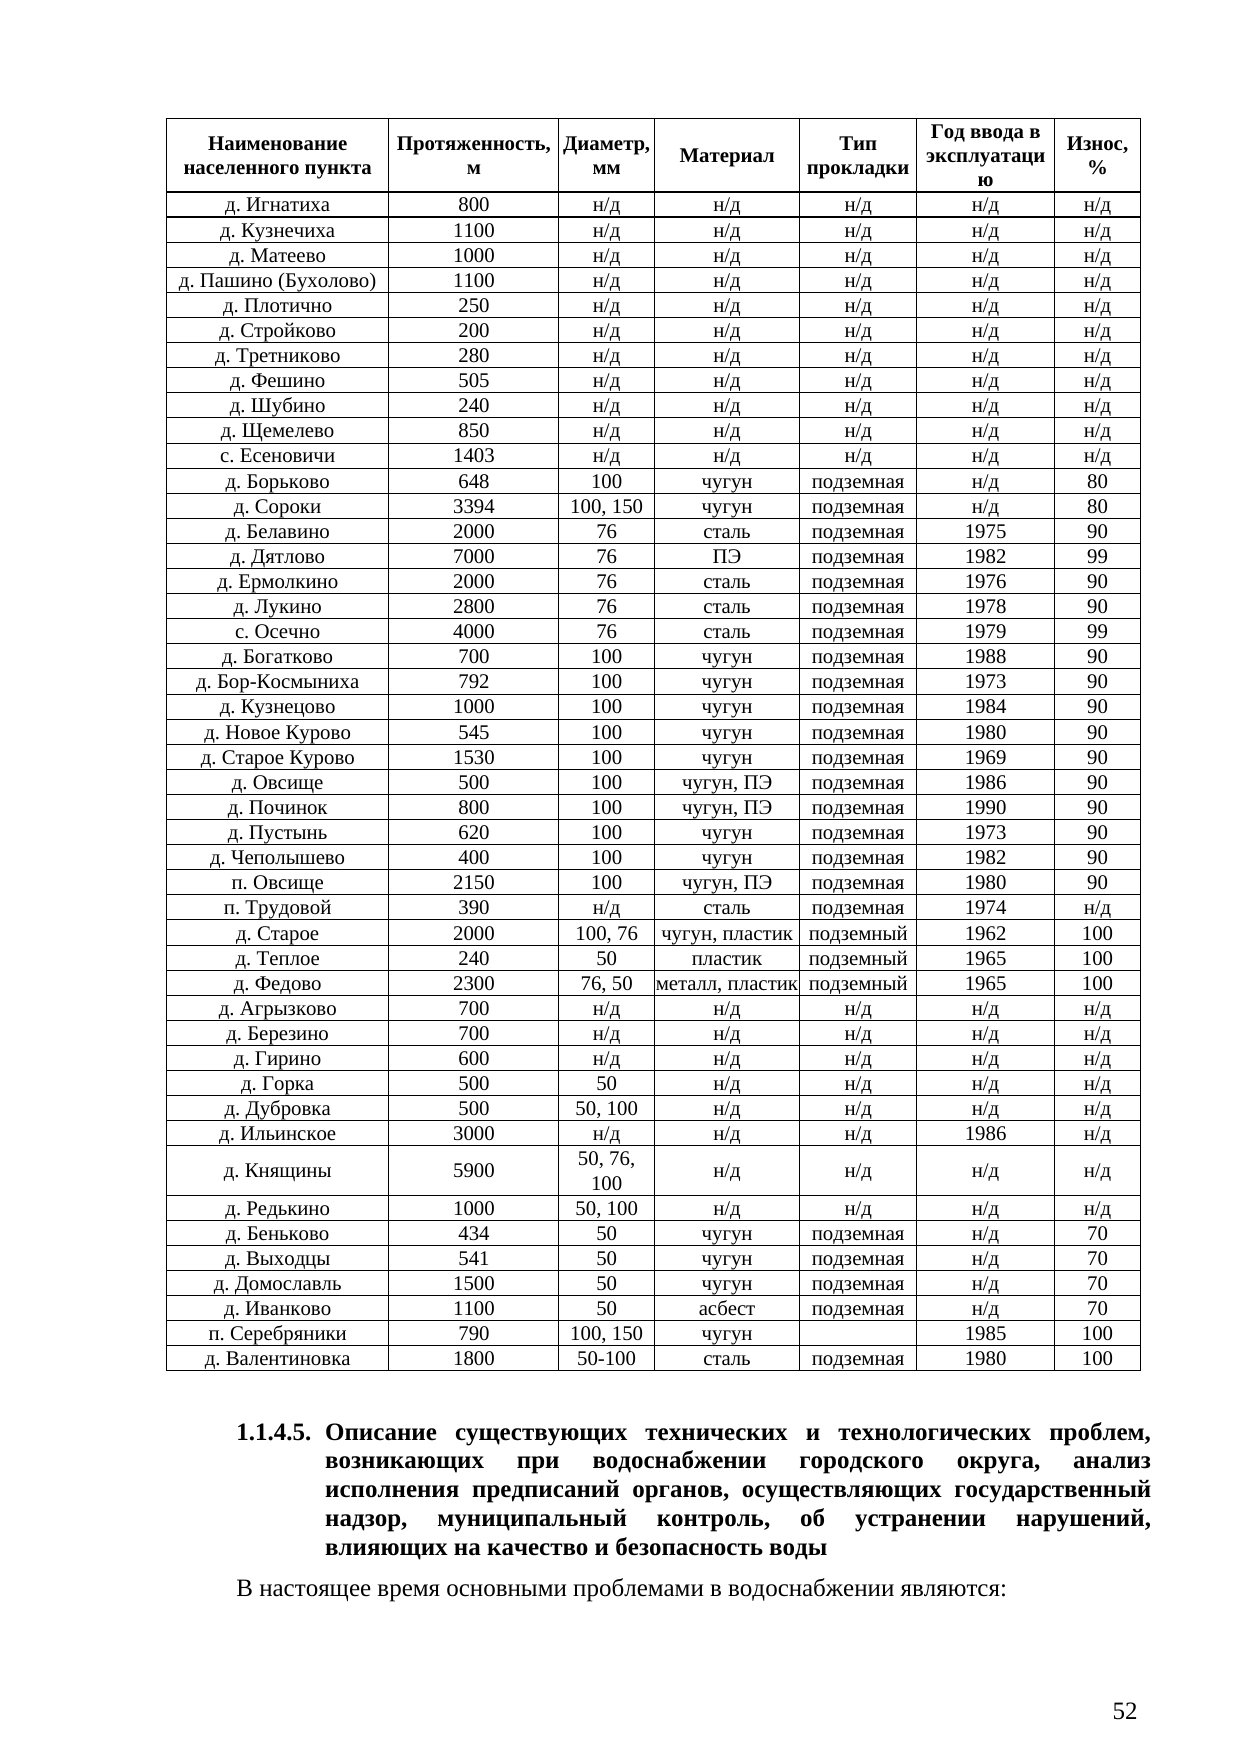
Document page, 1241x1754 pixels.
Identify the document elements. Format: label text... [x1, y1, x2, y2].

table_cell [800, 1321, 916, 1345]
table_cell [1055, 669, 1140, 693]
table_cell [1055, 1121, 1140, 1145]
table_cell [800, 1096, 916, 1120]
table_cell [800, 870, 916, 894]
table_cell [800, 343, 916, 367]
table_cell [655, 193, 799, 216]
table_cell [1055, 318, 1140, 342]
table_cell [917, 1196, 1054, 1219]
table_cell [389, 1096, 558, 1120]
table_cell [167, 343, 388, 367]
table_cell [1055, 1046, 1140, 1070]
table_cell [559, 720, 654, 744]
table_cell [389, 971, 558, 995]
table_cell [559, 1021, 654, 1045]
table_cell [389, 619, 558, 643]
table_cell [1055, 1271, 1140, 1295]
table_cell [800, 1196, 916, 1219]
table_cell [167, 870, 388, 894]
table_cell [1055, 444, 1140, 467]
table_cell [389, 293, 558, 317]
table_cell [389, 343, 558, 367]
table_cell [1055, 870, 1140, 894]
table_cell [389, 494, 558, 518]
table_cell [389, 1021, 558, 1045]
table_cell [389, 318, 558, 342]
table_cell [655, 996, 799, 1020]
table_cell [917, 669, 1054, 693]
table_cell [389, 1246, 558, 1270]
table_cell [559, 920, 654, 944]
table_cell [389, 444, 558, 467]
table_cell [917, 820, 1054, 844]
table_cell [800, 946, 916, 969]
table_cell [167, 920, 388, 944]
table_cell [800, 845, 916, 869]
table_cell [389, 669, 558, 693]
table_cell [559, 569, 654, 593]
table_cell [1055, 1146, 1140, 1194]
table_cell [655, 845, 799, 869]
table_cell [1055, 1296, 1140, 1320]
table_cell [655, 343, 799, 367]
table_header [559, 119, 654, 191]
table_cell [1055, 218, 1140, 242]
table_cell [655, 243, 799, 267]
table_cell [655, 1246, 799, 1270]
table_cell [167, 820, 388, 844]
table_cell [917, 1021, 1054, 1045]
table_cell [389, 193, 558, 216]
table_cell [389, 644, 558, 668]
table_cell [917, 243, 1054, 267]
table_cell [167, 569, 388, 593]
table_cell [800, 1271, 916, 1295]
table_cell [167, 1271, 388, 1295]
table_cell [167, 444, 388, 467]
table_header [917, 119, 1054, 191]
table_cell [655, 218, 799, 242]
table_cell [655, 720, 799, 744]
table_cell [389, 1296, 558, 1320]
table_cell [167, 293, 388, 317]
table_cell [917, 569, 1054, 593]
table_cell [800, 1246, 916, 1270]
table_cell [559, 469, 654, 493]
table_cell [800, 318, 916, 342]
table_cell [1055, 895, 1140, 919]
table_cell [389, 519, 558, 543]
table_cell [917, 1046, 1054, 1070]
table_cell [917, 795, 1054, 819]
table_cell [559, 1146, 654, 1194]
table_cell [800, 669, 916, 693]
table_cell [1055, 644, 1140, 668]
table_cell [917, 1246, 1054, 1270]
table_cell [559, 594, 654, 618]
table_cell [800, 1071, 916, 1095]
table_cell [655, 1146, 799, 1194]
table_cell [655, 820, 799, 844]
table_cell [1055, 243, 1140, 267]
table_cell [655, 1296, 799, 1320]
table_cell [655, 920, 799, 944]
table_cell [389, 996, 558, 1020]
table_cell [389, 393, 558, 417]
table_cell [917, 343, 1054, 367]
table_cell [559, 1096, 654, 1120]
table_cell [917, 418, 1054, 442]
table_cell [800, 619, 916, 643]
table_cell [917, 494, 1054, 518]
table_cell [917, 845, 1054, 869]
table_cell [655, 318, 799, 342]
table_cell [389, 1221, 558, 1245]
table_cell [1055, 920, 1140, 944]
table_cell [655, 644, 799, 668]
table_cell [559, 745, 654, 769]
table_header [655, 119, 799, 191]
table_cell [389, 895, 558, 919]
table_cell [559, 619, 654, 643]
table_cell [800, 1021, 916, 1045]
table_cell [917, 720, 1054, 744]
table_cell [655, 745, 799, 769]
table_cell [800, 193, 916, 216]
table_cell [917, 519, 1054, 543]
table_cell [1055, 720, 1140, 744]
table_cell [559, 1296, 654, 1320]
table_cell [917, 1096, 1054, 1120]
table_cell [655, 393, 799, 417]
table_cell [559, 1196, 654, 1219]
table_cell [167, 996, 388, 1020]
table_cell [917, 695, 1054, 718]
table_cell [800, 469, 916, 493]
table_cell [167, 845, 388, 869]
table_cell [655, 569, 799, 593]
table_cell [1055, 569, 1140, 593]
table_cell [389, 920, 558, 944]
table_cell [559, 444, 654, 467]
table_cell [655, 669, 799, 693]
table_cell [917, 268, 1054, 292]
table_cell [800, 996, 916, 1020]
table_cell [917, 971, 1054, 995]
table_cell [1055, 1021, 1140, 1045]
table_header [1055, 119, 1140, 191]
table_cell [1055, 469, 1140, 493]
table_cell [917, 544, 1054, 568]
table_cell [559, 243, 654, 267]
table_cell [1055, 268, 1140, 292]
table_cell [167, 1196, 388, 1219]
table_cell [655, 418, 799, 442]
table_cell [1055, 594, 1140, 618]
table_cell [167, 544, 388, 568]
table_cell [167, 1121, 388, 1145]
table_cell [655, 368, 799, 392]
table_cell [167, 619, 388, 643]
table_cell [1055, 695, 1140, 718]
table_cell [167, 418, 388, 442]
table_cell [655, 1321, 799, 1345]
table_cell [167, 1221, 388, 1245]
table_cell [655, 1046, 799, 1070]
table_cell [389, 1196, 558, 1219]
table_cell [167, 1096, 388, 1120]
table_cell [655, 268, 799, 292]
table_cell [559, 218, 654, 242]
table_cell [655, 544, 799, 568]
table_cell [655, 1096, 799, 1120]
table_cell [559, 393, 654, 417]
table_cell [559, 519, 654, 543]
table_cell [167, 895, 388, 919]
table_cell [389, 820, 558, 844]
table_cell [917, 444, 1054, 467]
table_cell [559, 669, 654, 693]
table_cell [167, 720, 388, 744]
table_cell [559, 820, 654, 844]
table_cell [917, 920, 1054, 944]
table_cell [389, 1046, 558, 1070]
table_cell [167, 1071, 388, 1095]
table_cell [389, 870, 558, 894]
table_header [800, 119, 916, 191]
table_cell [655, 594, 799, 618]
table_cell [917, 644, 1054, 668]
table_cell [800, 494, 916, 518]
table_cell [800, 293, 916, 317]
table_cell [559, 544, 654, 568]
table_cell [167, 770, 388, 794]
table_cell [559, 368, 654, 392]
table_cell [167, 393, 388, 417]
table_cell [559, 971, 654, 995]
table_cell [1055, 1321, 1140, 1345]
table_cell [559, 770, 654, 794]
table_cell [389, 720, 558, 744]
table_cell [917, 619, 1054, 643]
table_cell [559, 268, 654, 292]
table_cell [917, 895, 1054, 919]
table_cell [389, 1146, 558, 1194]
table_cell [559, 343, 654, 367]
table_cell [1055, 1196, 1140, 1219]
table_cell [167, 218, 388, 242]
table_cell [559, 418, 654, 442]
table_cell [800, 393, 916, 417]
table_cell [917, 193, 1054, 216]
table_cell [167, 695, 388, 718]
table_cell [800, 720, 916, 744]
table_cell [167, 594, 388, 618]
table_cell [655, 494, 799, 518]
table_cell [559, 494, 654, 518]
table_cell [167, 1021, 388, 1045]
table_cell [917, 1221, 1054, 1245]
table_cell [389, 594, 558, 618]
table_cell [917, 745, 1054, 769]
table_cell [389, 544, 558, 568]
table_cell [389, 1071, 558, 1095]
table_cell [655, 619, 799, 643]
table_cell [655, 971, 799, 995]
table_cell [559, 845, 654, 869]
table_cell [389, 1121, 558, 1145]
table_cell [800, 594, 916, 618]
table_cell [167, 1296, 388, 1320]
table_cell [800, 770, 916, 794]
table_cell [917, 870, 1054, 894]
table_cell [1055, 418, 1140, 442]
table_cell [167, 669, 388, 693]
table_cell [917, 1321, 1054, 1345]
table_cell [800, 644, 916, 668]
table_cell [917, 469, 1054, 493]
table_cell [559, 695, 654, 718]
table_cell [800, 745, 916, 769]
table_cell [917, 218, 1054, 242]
subtitle Описание существующих технических и технологических проблем, возникающих при водоснабжении городского округа, анализ исполнения предписаний органов, осуществляющих государственный надзор, муниципальный контроль, об устранении нарушений, влияющих на качество и безопасность воды [236, 1417, 1152, 1561]
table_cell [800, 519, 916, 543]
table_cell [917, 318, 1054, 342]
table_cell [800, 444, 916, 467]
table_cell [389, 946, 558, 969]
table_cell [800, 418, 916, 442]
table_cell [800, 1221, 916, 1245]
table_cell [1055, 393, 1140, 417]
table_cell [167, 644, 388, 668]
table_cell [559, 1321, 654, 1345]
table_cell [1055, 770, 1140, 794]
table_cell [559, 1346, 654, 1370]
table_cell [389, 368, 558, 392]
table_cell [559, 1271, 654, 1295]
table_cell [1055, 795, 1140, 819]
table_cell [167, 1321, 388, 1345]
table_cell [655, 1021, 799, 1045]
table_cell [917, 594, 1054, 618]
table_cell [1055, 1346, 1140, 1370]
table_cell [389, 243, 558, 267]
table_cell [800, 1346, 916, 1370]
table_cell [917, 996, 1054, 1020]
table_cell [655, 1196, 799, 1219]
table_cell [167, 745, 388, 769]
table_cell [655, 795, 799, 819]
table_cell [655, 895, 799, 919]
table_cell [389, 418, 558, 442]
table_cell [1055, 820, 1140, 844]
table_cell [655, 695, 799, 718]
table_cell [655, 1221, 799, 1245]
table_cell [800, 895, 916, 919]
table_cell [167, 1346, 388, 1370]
text В настоящее время основными проблемами в водоснабжении являются: [177, 1573, 1152, 1602]
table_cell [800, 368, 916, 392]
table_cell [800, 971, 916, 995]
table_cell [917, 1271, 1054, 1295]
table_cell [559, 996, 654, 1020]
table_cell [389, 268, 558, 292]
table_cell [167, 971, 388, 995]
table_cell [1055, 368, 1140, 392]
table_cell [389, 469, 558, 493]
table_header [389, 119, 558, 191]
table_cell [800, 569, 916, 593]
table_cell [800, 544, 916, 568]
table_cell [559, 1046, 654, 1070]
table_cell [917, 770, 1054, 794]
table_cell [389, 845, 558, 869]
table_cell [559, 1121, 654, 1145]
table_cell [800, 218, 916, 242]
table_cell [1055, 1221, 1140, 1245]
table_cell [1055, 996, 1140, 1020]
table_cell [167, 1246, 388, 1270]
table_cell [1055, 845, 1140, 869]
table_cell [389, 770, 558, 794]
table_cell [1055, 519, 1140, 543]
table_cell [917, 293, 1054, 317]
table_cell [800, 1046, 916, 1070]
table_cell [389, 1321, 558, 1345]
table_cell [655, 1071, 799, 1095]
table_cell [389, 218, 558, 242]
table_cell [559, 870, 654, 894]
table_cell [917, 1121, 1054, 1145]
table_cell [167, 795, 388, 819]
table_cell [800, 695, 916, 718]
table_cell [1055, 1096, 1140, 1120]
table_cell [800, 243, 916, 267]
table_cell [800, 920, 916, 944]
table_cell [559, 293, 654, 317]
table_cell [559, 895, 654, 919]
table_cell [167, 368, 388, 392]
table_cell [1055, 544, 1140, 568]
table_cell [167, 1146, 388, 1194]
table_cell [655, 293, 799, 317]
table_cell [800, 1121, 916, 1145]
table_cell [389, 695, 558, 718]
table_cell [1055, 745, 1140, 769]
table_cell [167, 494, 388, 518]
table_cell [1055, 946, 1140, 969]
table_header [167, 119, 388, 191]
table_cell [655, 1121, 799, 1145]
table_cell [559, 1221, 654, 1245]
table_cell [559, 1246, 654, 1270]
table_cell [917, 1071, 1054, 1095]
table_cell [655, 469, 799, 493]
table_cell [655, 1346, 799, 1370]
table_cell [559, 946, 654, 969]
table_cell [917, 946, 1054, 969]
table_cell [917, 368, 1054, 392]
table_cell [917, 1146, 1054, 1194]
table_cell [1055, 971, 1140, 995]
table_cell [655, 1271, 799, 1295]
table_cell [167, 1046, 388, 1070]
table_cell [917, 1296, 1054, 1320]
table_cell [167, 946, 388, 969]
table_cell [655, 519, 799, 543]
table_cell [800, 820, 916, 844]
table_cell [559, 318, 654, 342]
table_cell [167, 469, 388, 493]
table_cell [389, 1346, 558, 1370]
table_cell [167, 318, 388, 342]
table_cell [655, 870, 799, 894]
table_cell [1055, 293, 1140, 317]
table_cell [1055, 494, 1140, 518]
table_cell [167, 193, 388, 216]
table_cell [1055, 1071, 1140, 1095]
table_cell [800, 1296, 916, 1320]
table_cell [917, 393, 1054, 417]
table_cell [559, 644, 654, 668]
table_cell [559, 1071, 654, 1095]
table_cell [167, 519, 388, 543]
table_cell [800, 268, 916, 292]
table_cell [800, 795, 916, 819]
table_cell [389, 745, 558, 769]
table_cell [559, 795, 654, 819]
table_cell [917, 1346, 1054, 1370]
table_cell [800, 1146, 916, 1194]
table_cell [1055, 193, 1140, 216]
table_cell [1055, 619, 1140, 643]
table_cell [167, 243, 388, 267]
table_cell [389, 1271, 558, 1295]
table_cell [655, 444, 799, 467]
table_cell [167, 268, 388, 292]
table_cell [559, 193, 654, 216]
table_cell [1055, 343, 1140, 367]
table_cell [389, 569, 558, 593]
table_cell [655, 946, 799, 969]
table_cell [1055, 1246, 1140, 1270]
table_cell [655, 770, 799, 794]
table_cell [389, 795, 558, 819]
